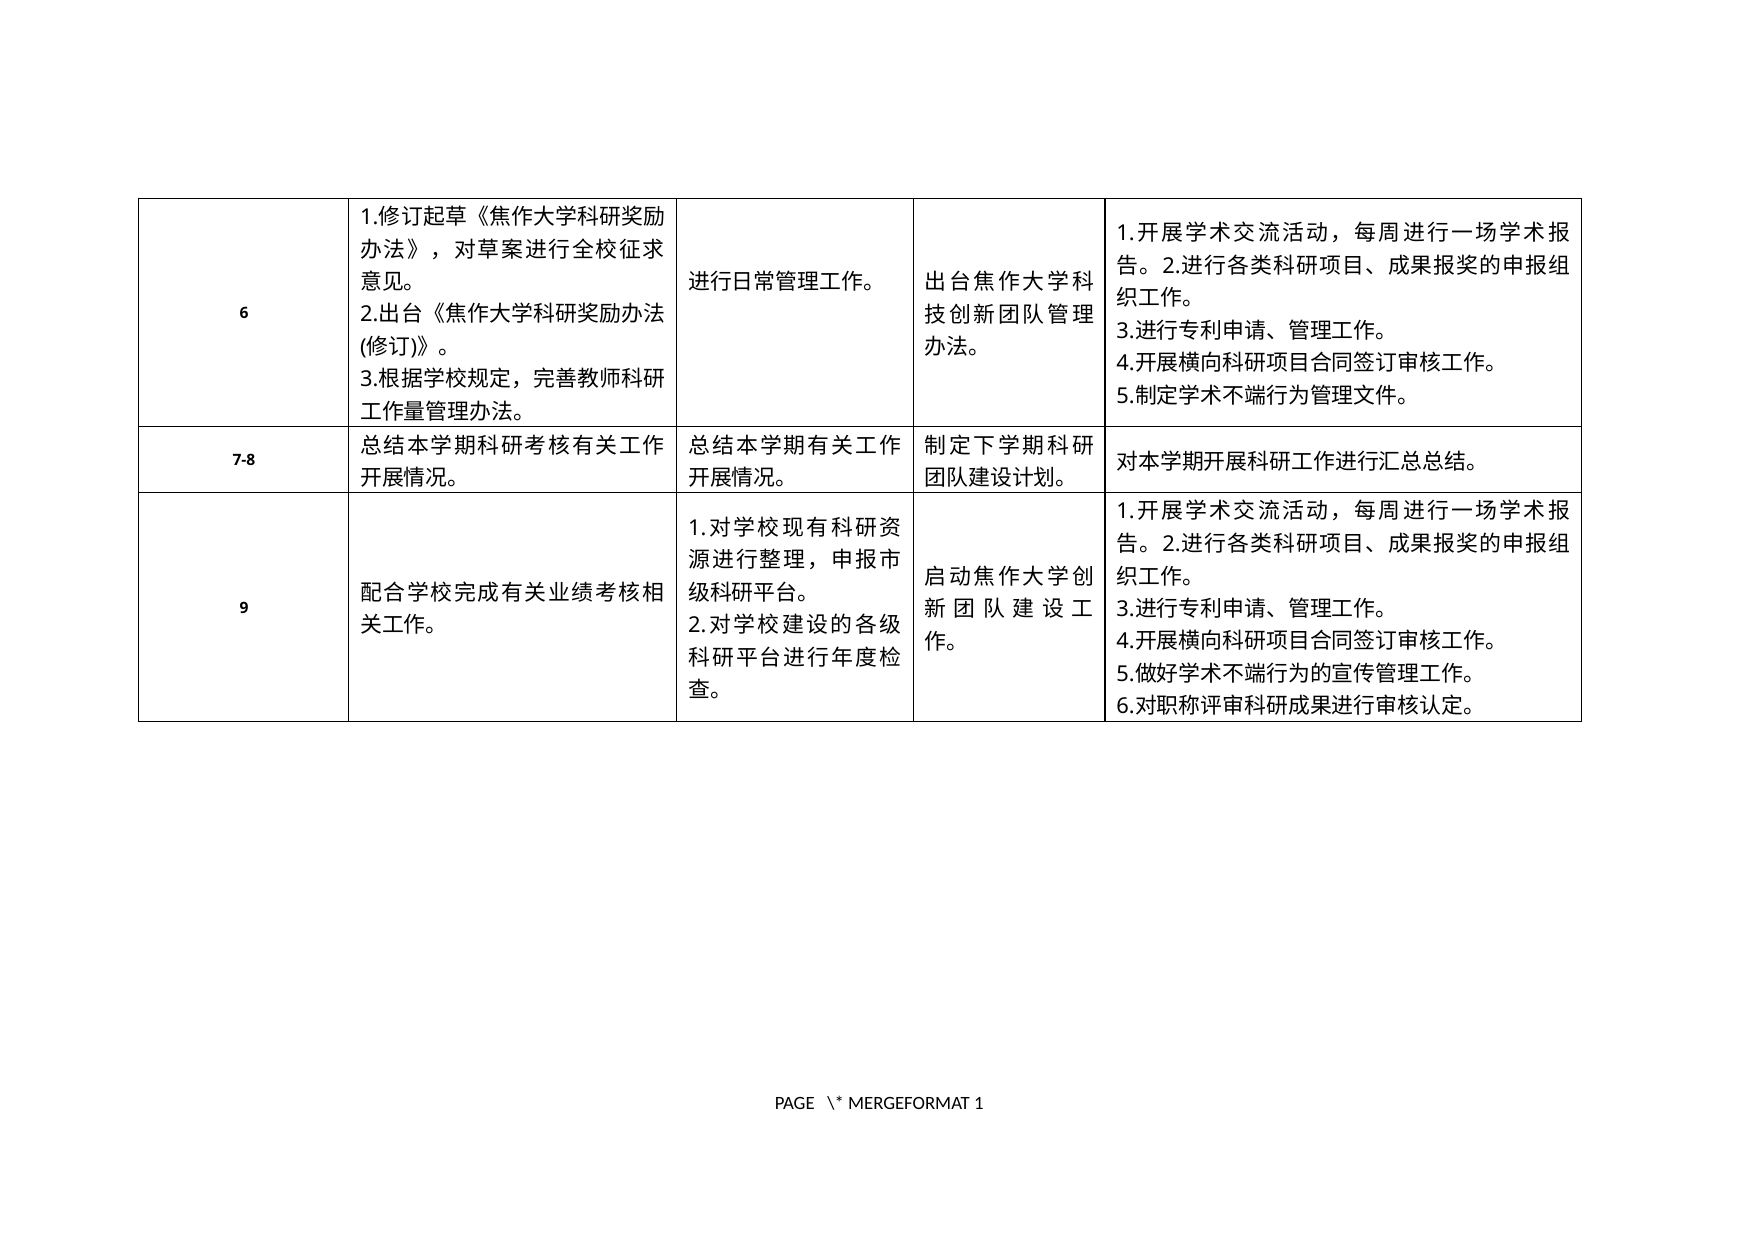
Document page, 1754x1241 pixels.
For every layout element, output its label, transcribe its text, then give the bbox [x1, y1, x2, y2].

table_cell 总结本学期科研考核有关工作开展情况。 [349, 427, 676, 492]
table_cell 启动焦作大学创新团队建设工作。 [914, 493, 1104, 721]
table_cell 制定下学期科研团队建设计划。 [914, 427, 1104, 492]
table_cell 对本学期开展科研工作进行汇总总结。 [1106, 427, 1581, 492]
table_cell 1.修订起草《焦作大学科研奖励办法》，对草案进行全校征求意见。 2.出台《焦作大学科研奖励办法(修订)》。 3.根据学校规定，完善教师科研工作量管理办法。 [349, 199, 676, 426]
table_cell 1.对学校现有科研资源进行整理，申报市级科研平台。 2.对学校建设的各级科研平台进行年度检查。 [677, 493, 913, 721]
table_cell 出台焦作大学科技创新团队管理办法。 [914, 199, 1104, 426]
table_cell 1.开展学术交流活动，每周进行一场学术报告。2.进行各类科研项目、成果报奖的申报组织工作。 3.进行专利申请、管理工作。 4.开展横向科研项目合同签订审核工作。 5.做好学术不端行为的宣传管理工作。 6.对职称评审科研成果进行审核认定。 [1106, 493, 1581, 721]
table_cell 进行日常管理工作。 [677, 199, 913, 426]
table_cell 总结本学期有关工作开展情况。 [677, 427, 913, 492]
table_cell 7-8 [139, 427, 348, 492]
table_cell 配合学校完成有关业绩考核相关工作。 [349, 493, 676, 721]
table_cell 9 [139, 493, 348, 721]
table_cell 1.开展学术交流活动，每周进行一场学术报告。2.进行各类科研项目、成果报奖的申报组织工作。 3.进行专利申请、管理工作。 4.开展横向科研项目合同签订审核工作。 5.制定学术不端行为管理文件。 [1106, 199, 1581, 426]
table_cell 6 [139, 199, 348, 426]
